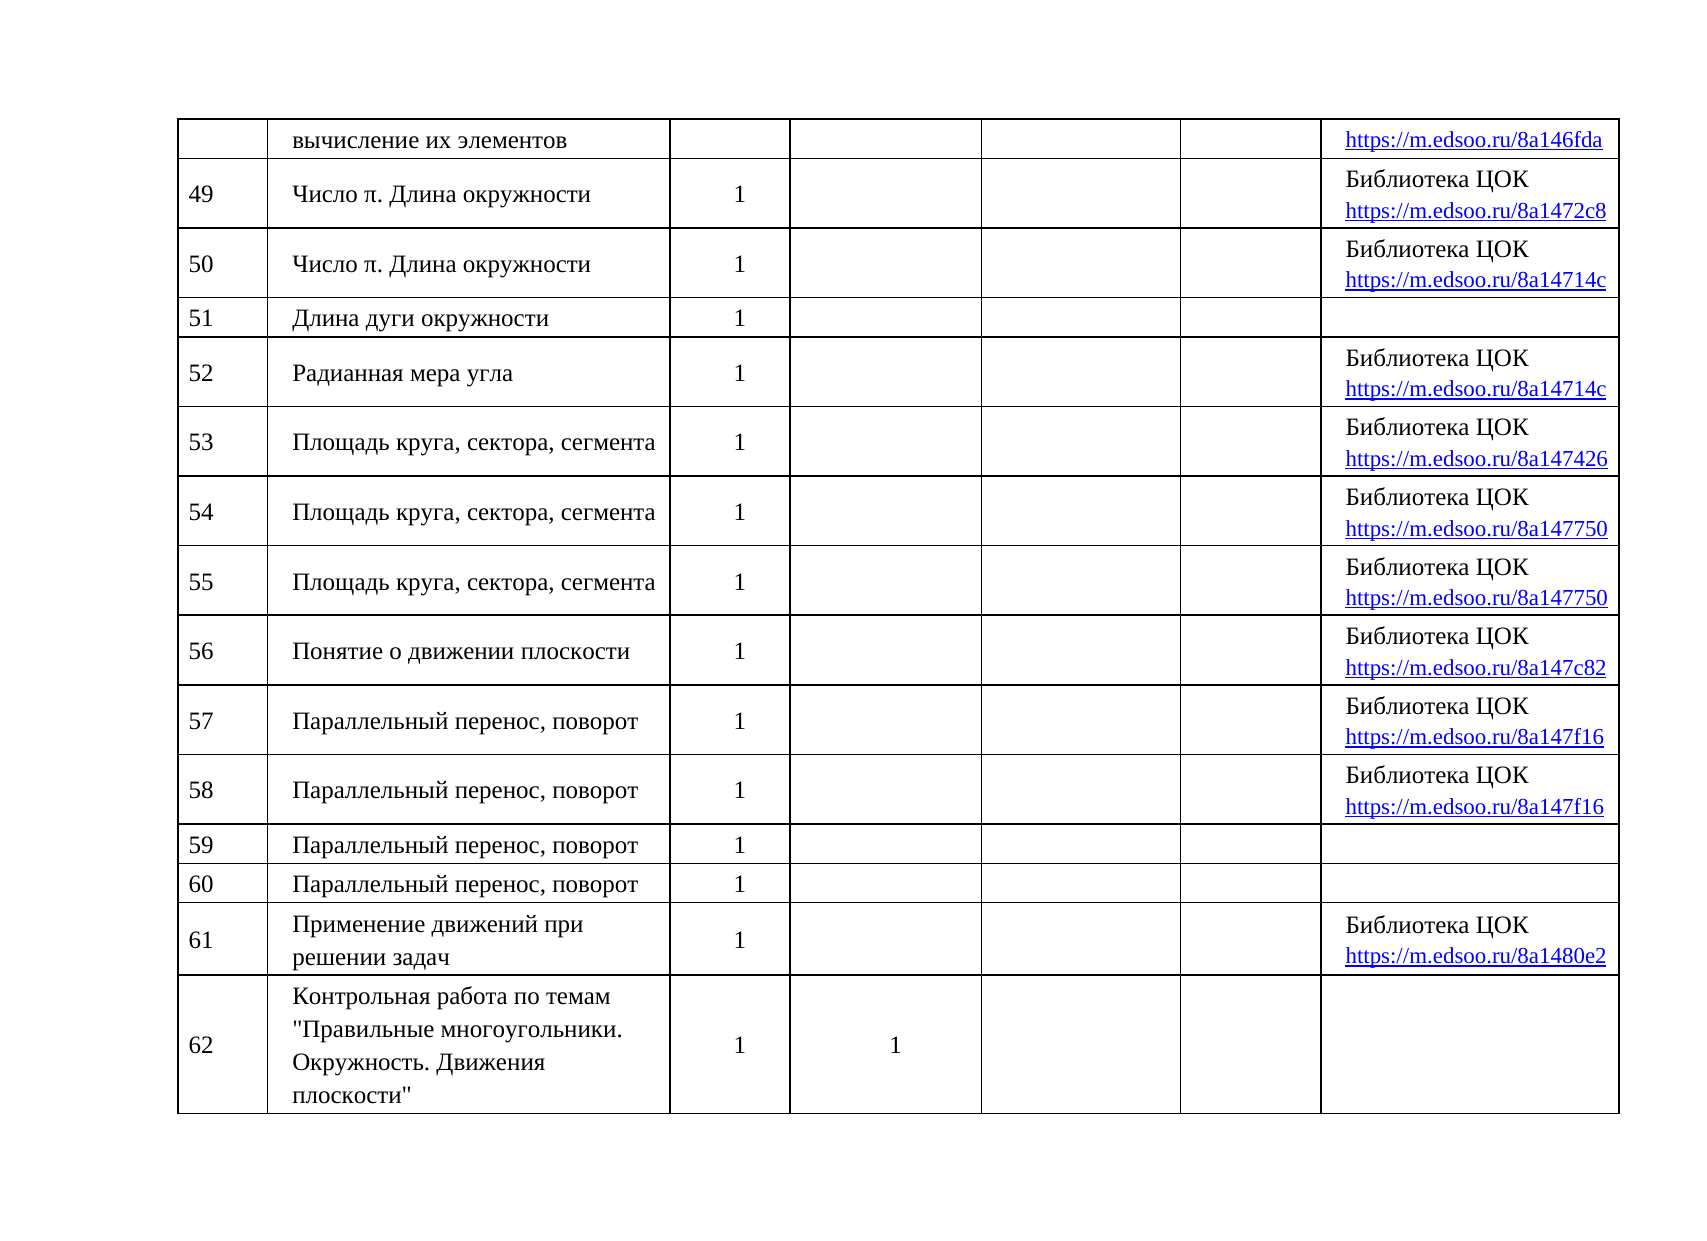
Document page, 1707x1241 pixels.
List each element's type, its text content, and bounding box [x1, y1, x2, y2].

table_cell 58 [179, 755, 267, 823]
table_cell [791, 229, 981, 297]
table_cell [791, 159, 981, 227]
table_cell 1 [671, 546, 789, 614]
table_cell [791, 407, 981, 475]
table_cell [791, 616, 981, 684]
table_cell 56 [179, 616, 267, 684]
table_cell Библиотека ЦОК https://m.edsoo.ru/8a1480e2 [1322, 903, 1618, 974]
table_cell [1322, 298, 1618, 336]
table_cell [1181, 120, 1320, 157]
table_cell 54 [179, 477, 267, 545]
table_cell [1181, 477, 1320, 545]
table_cell [982, 616, 1180, 684]
table_cell [791, 120, 981, 157]
table_cell [1181, 229, 1320, 297]
table_cell 1 [791, 976, 981, 1113]
table_cell [982, 546, 1180, 614]
table_cell 1 [671, 477, 789, 545]
table_cell [1181, 755, 1320, 823]
table_cell Число π. Длина окружности [268, 229, 669, 297]
table_cell [982, 864, 1180, 902]
table_cell 49 [179, 159, 267, 227]
table_cell [791, 825, 981, 862]
table_cell Радианная мера угла [268, 338, 669, 406]
table_cell Параллельный перенос, поворот [268, 755, 669, 823]
table_cell 1 [671, 159, 789, 227]
table_cell 50 [179, 229, 267, 297]
table_cell 61 [179, 903, 267, 974]
table_cell Длина дуги окружности [268, 298, 669, 336]
table_cell 1 [671, 229, 789, 297]
table_cell 1 [671, 686, 789, 753]
table_cell [791, 903, 981, 974]
table_cell Библиотека ЦОК https://m.edsoo.ru/8a1472c8 [1322, 159, 1618, 227]
table_cell 48 [179, 120, 267, 157]
table_cell [1181, 976, 1320, 1113]
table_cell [268, 120, 669, 157]
table_cell [1181, 338, 1320, 406]
table_cell Библиотека ЦОК https://m.edsoo.ru/8a147c82 [1322, 616, 1618, 684]
table_cell Библиотека ЦОК https://m.edsoo.ru/8a147426 [1322, 407, 1618, 475]
table_cell 59 [179, 825, 267, 862]
table_cell Библиотека ЦОК https://m.edsoo.ru/8a147750 [1322, 477, 1618, 545]
table_cell [1181, 407, 1320, 475]
table_cell 1 [671, 616, 789, 684]
table_cell [1181, 159, 1320, 227]
table_cell [982, 229, 1180, 297]
table_cell [982, 686, 1180, 753]
table_cell 1 [671, 976, 789, 1113]
table_cell Параллельный перенос, поворот [268, 686, 669, 753]
table_cell [791, 864, 981, 902]
table_cell 1 [671, 120, 789, 157]
table_cell Площадь круга, сектора, сегмента [268, 546, 669, 614]
table_cell Параллельный перенос, поворот [268, 825, 669, 862]
table_cell [1181, 616, 1320, 684]
table_cell [1322, 976, 1618, 1113]
table_cell [982, 407, 1180, 475]
table_cell Библиотека ЦОК https://m.edsoo.ru/8a147750 [1322, 546, 1618, 614]
table_cell 53 [179, 407, 267, 475]
table_cell 1 [671, 298, 789, 336]
table_cell 51 [179, 298, 267, 336]
table_cell Контрольная работа по темам "Правильные многоугольники. Окружность. Движения плоскости" [268, 976, 669, 1113]
table_cell 1 [671, 903, 789, 974]
table_cell [791, 298, 981, 336]
table_cell Площадь круга, сектора, сегмента [268, 477, 669, 545]
table_cell [982, 338, 1180, 406]
table_cell [982, 755, 1180, 823]
table_cell Площадь круга, сектора, сегмента [268, 407, 669, 475]
table_cell [1181, 903, 1320, 974]
table_cell Применение движений при решении задач [268, 903, 669, 974]
table_cell [791, 755, 981, 823]
table_cell [791, 477, 981, 545]
table_cell Библиотека ЦОК https://m.edsoo.ru/8a147f16 [1322, 686, 1618, 753]
table_cell 60 [179, 864, 267, 902]
table_cell 55 [179, 546, 267, 614]
table_cell [1181, 686, 1320, 753]
table_cell [791, 546, 981, 614]
table_cell Библиотека ЦОК https://m.edsoo.ru/8a147f16 [1322, 755, 1618, 823]
table_cell 62 [179, 976, 267, 1113]
table_cell [791, 338, 981, 406]
table_cell 1 [671, 864, 789, 902]
table_cell 1 [671, 338, 789, 406]
table_cell [1322, 864, 1618, 902]
table_cell [982, 825, 1180, 862]
table_cell Библиотека ЦОК https://m.edsoo.ru/8a14714c [1322, 338, 1618, 406]
table_cell [982, 159, 1180, 227]
table_cell [982, 298, 1180, 336]
table_cell [791, 686, 981, 753]
table_cell [1181, 864, 1320, 902]
table_cell 1 [671, 755, 789, 823]
table_cell [1322, 825, 1618, 862]
table_cell Понятие о движении плоскости [268, 616, 669, 684]
table_cell 1 [671, 407, 789, 475]
table_cell [982, 976, 1180, 1113]
table_cell 1 [671, 825, 789, 862]
table_cell [982, 903, 1180, 974]
table_cell [1181, 546, 1320, 614]
table_cell [1181, 298, 1320, 336]
table_cell 52 [179, 338, 267, 406]
table_cell [982, 120, 1180, 157]
table_cell 57 [179, 686, 267, 753]
table_cell [982, 477, 1180, 545]
table_cell Параллельный перенос, поворот [268, 864, 669, 902]
table_cell Число π. Длина окружности [268, 159, 669, 227]
table_cell Библиотека ЦОК https://m.edsoo.ru/8a14714c [1322, 229, 1618, 297]
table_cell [1322, 120, 1618, 157]
table_cell [1181, 825, 1320, 862]
